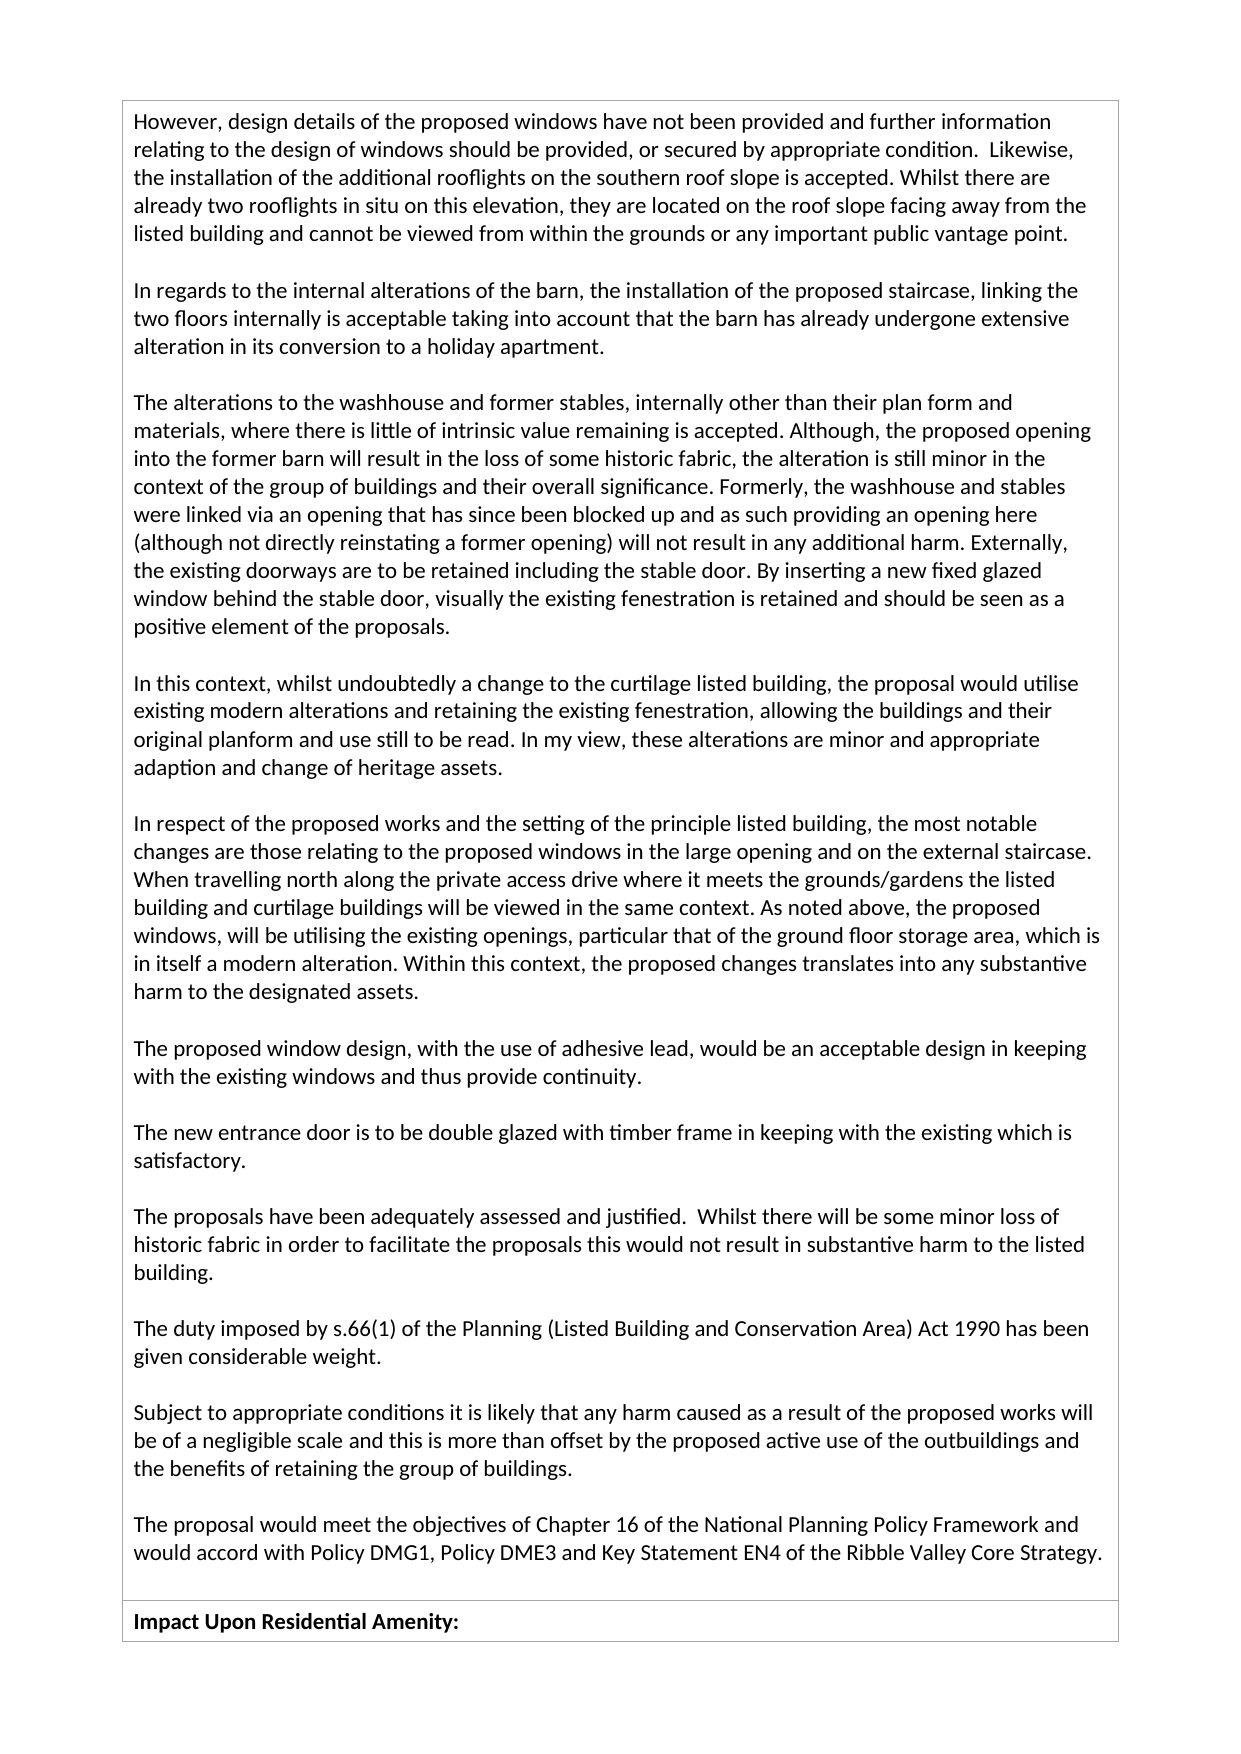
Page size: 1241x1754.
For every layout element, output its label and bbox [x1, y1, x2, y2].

table_cell [123, 101, 1118, 1600]
table_cell [123, 1601, 1118, 1641]
